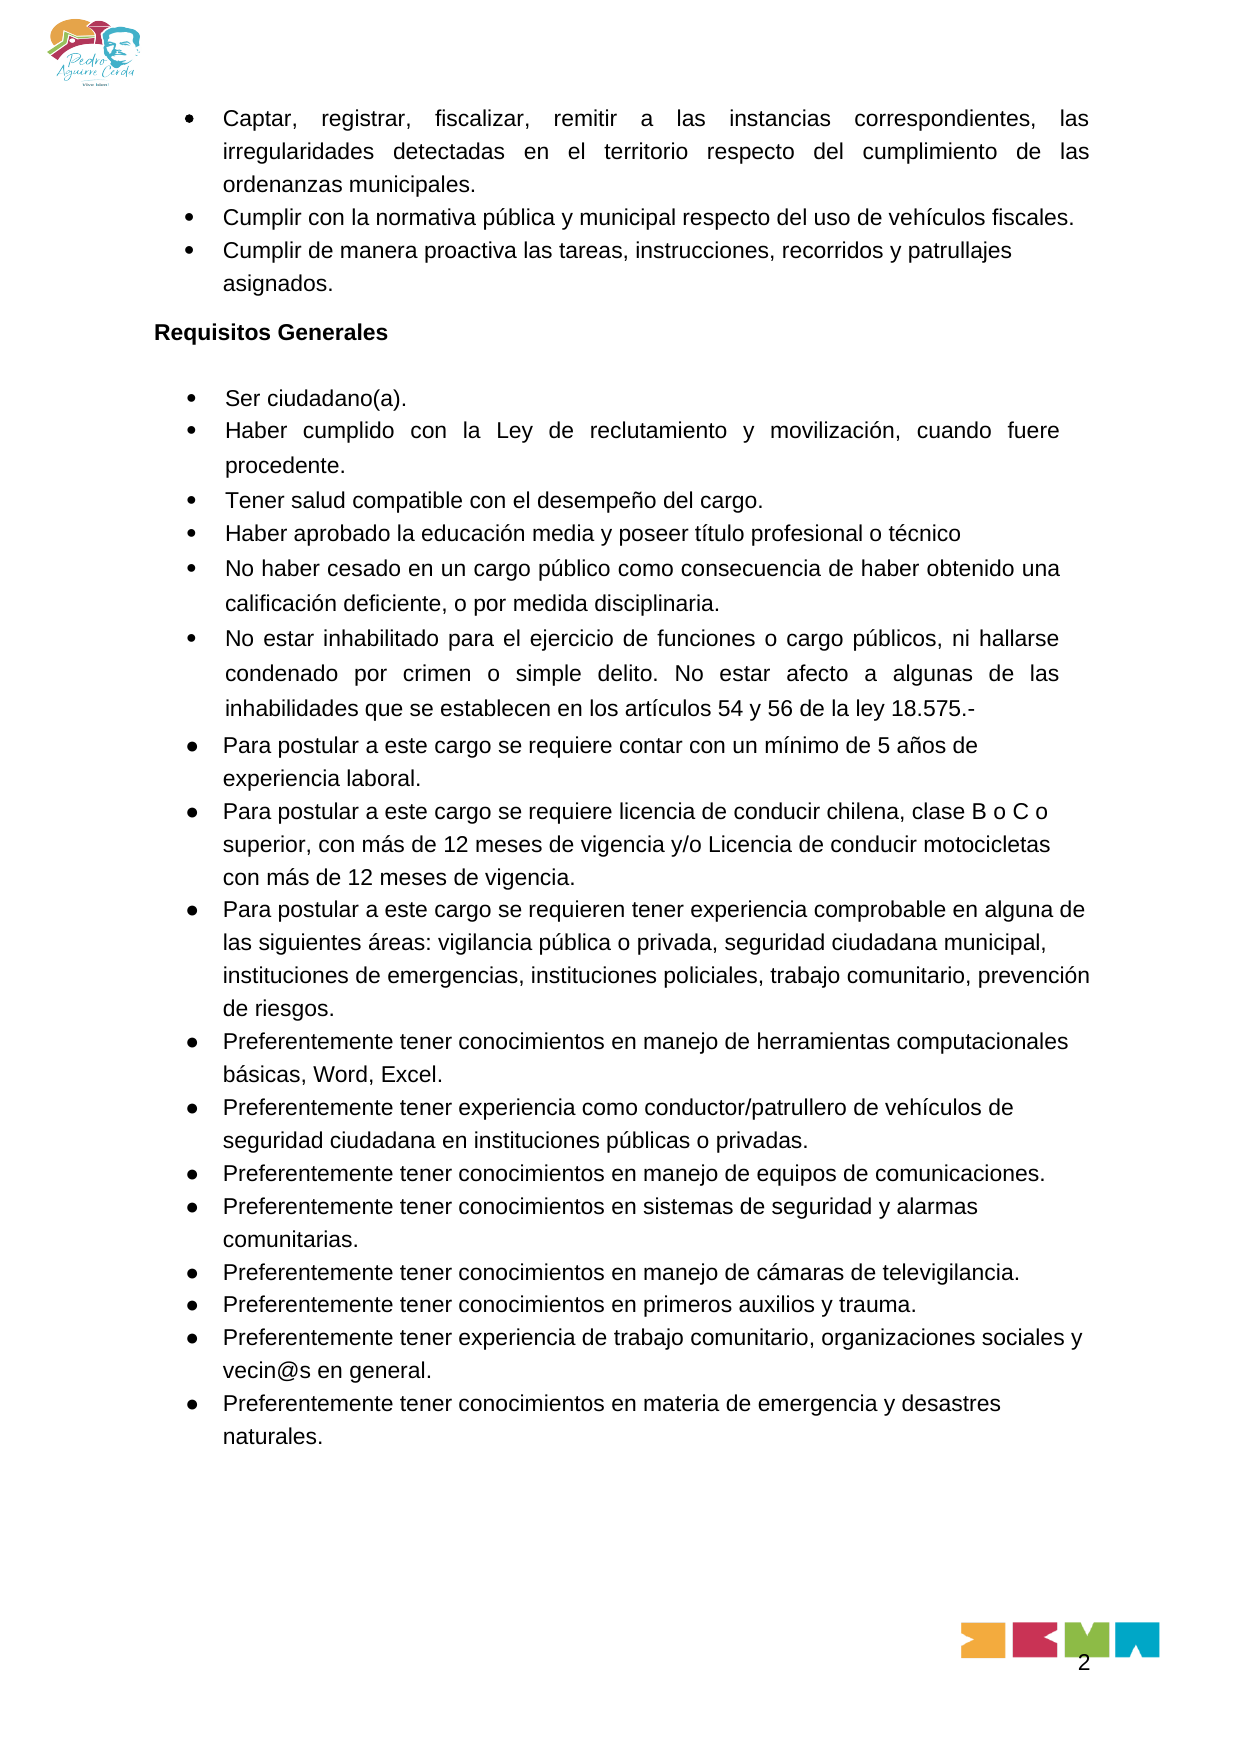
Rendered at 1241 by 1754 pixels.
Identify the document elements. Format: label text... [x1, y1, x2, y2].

list Preferentemente tener conocimientos en primeros auxilios y trauma. [185, 1291, 1090, 1318]
list Haber aprobado la educación media y poseer título profesional o técnico [187, 520, 1060, 546]
list Captar, registrar, fiscalizar, remitir a las instancias correspondientes, las irregularidades detectadas en el territorio respecto del cumplimiento de las ordenanzas municipales. [185, 105, 1090, 197]
list Cumplir de manera proactiva las tareas, instrucciones, recorridos y patrullajes asignados. [185, 237, 1090, 296]
list Preferentemente tener conocimientos en manejo de equipos de comunicaciones. [185, 1160, 1090, 1186]
list Para postular a este cargo se requiere contar con un mínimo de 5 años de experiencia laboral. [185, 732, 1090, 791]
picture [955, 1618, 1163, 1661]
text Requisitos Generales [148, 319, 1090, 346]
list Tener salud compatible con el desempeño del cargo. [187, 487, 1060, 513]
list Preferentemente tener conocimientos en sistemas de seguridad y alarmas comunitarias. [185, 1193, 1090, 1252]
list Para postular a este cargo se requieren tener experiencia comprobable en alguna de las siguientes áreas: vigilancia pública o privada, seguridad ciudadana municipal, instituciones de emergencias, instituciones policiales, trabajo comunitario, prevención de riesgos. [185, 896, 1090, 1022]
list Preferentemente tener conocimientos en manejo de herramientas computacionales básicas, Word, Excel. [185, 1028, 1090, 1087]
list Para postular a este cargo se requiere licencia de conducir chilena, clase B o C o superior, con más de 12 meses de vigencia y/o Licencia de conducir motocicletas con más de 12 meses de vigencia. [185, 798, 1090, 890]
list Preferentemente tener conocimientos en manejo de cámaras de televigilancia. [185, 1258, 1090, 1285]
list Ser ciudadano(a). [187, 384, 1060, 411]
list Preferentemente tener conocimientos en materia de emergencia y desastres naturales. [185, 1390, 1090, 1449]
list Preferentemente tener experiencia de trabajo comunitario, organizaciones sociales y vecin@s en general. [185, 1324, 1090, 1384]
picture [0, 18, 180, 88]
list No estar inhabilitado para el ejercicio de funciones o cargo públicos, ni hallarse condenado por crimen o simple delito. No estar afecto a algunas de las inhabilidades que se establecen en los artículos 54 y 56 de la ley 18.575.- [187, 625, 1060, 721]
list No haber cesado en un cargo público como consecuencia de haber obtenido una calificación deficiente, o por medida disciplinaria. [187, 555, 1060, 616]
list Preferentemente tener experiencia como conductor/patrullero de vehículos de seguridad ciudadana en instituciones públicas o privadas. [185, 1094, 1090, 1153]
list Cumplir con la normativa pública y municipal respecto del uso de vehículos fiscales. [185, 204, 1090, 230]
list Haber cumplido con la Ley de reclutamiento y movilización, cuando fuere procedente. [187, 417, 1060, 478]
